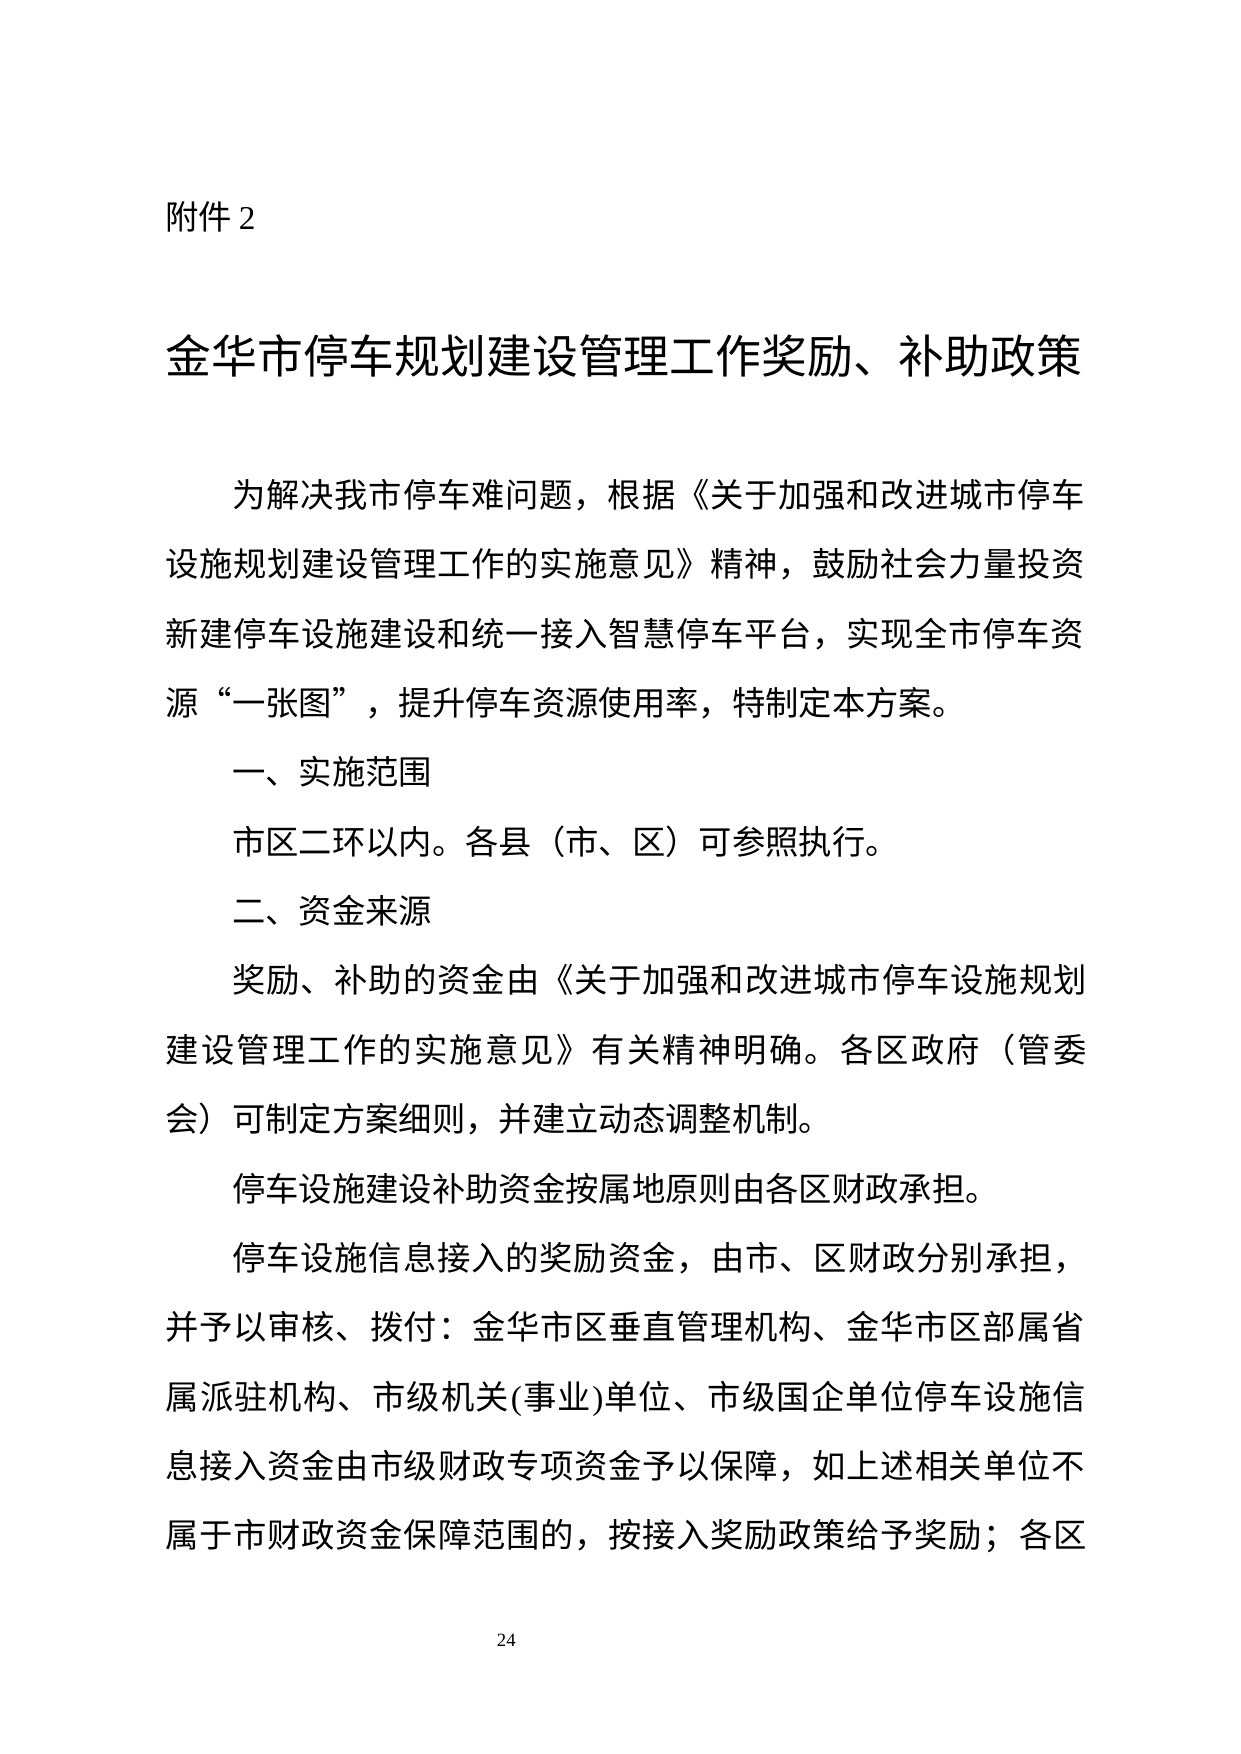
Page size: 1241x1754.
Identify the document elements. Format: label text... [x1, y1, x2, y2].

text 停车设施建设补助资金按属地原则由各区财政承担。 [165, 1152, 1087, 1221]
text 奖励、补助的资金由《关于加强和改进城市停车设施规划建设管理工作的实施意见》有关精神明确。各区政府（管委会）可制定方案细则，并建立动态调整机制。 [165, 944, 1087, 1152]
list 市区二环以内。各县（市、区）可参照执行。 [165, 805, 1087, 874]
text 为解决我市停车难问题，根据《关于加强和改进城市停车设施规划建设管理工作的实施意见》精神，鼓励社会力量投资新建停车设施建设和统一接入智慧停车平台，实现全市停车资源“一张图”，提升停车资源使用率，特制定本方案。 [165, 458, 1087, 736]
list 一、实施范围 [165, 736, 1087, 805]
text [165, 1221, 1087, 1568]
text 金华市停车规划建设管理工作奖励、补助政策 [165, 319, 1087, 389]
text 附件2 [165, 181, 1087, 250]
list 二、资金来源 [165, 874, 1087, 944]
